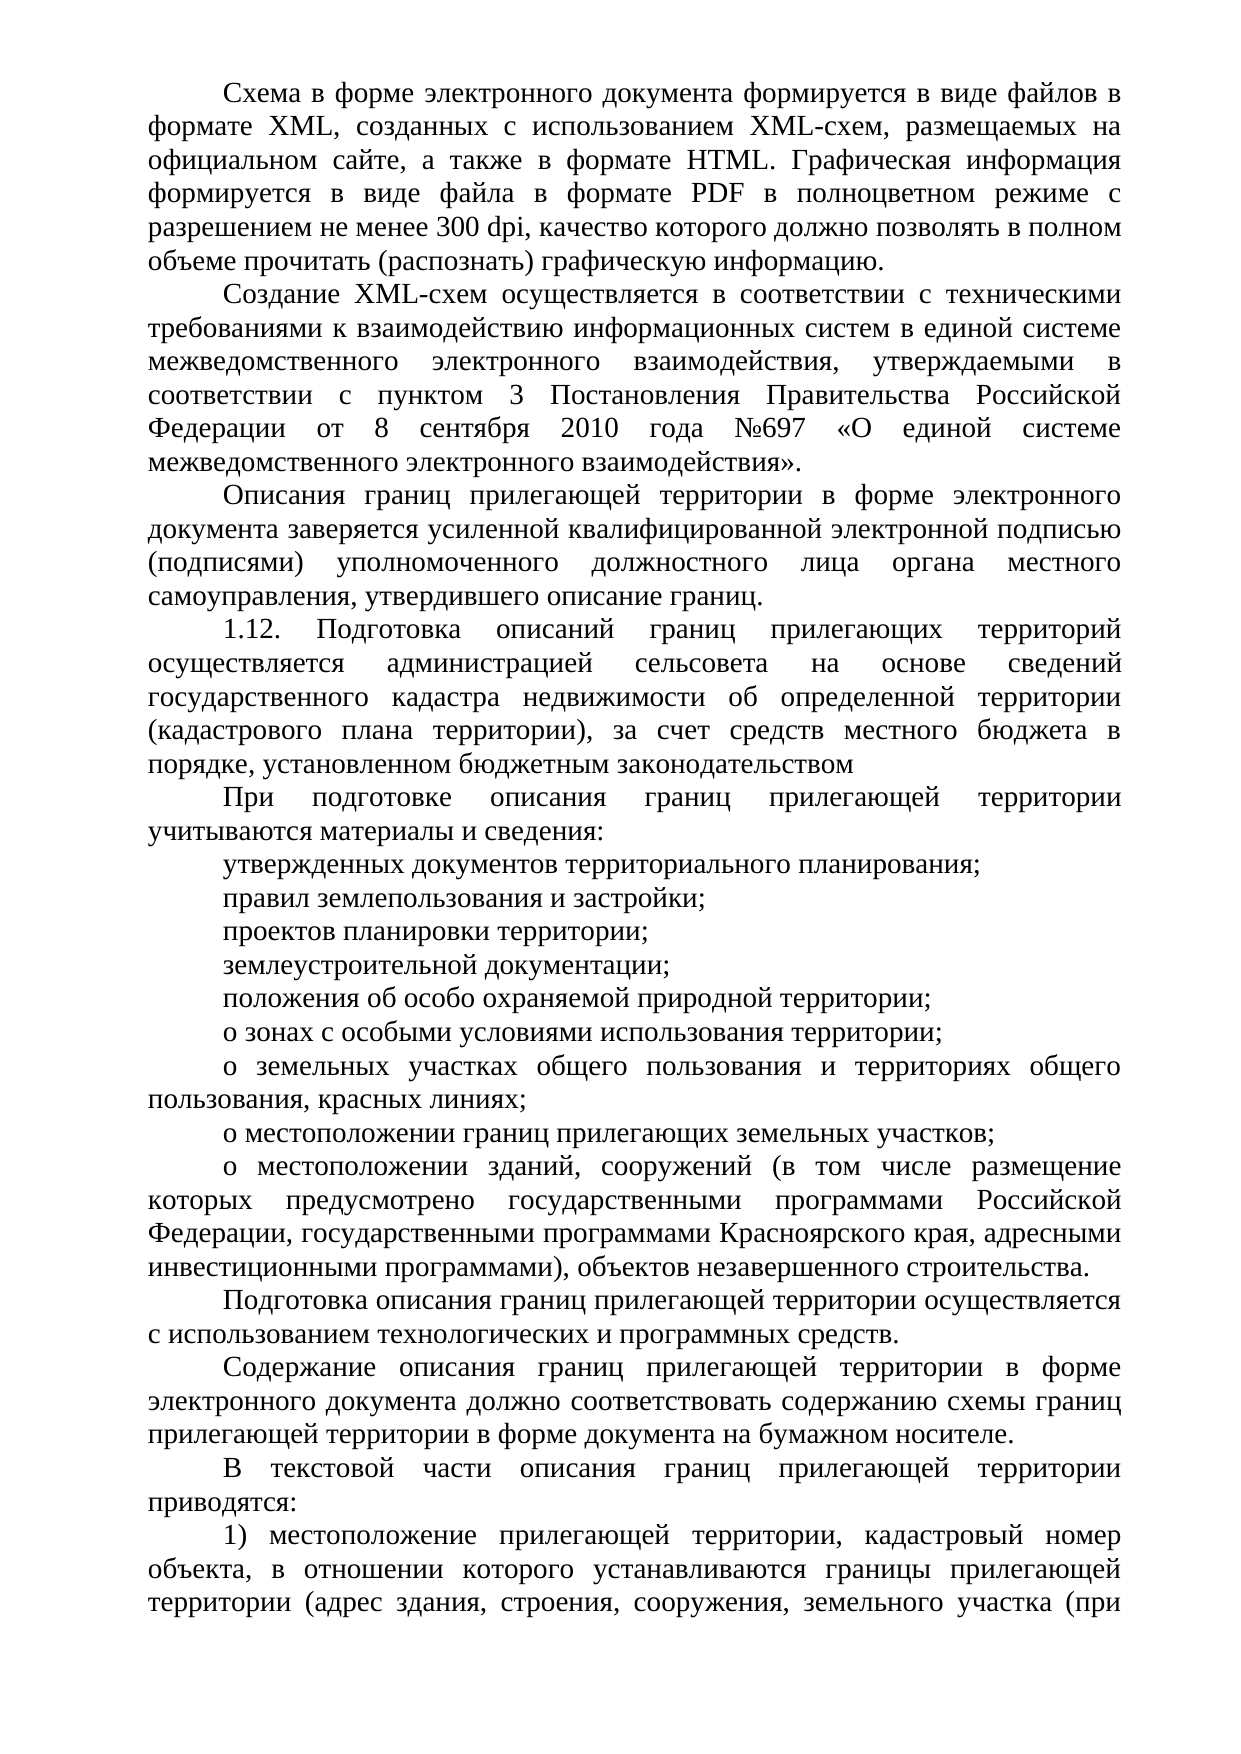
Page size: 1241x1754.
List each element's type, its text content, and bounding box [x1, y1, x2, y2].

text Описания границ прилегающей территории в форме электронного документа заверяется усиленной квалифицированной электронной подписью (подписями) уполномоченного должностного лица органа местного самоуправления, утвердившего описание границ. [148, 477, 1122, 612]
text 1.12. Подготовка описаний границ прилегающих территорий осуществляется администрацией сельсовета на основе сведений государственного кадастра недвижимости об определенной территории (кадастрового плана территории), за счет средств местного бюджета в порядке, установленном бюджетным законодательством [148, 612, 1122, 779]
text утвержденных документов территориального планирования; [148, 846, 1122, 880]
text о местоположении границ прилегающих земельных участков; [148, 1115, 1122, 1148]
text о местоположении зданий, сооружений (в том числе размещение которых предусмотрено государственными программами Российской Федерации, государственными программами Красноярского края, адресными инвестиционными программами), объектов незавершенного строительства. [148, 1148, 1122, 1282]
text проектов планировки территории; [148, 913, 1122, 947]
text о земельных участках общего пользования и территориях общего пользования, красных линиях; [148, 1048, 1122, 1115]
text Подготовка описания границ прилегающей территории осуществляется с использованием технологических и программных средств. [148, 1282, 1122, 1349]
text положения об особо охраняемой природной территории; [148, 981, 1122, 1014]
text правил землепользования и застройки; [148, 880, 1122, 913]
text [148, 1517, 1122, 1618]
text Создание XML-схем осуществляется в соответствии с техническими требованиями к взаимодействию информационных систем в единой системе межведомственного электронного взаимодействия, утверждаемыми в соответствии с пунктом 3 Постановления Правительства Российской Федерации от 8 сентября 2010 года №697 «О единой системе межведомственного электронного взаимодействия». [148, 276, 1122, 477]
text В текстовой части описания границ прилегающей территории приводятся: [148, 1450, 1122, 1517]
text землеустроительной документации; [148, 947, 1122, 981]
text При подготовке описания границ прилегающей территории учитываются материалы и сведения: [148, 779, 1122, 846]
text Содержание описания границ прилегающей территории в форме электронного документа должно соответствовать содержанию схемы границ прилегающей территории в форме документа на бумажном носителе. [148, 1349, 1122, 1450]
text о зонах с особыми условиями использования территории; [148, 1014, 1122, 1048]
text Схема в форме электронного документа формируется в виде файлов в формате XML, созданных с использованием XML-схем, размещаемых на официальном сайте, а также в формате HTML. Графическая информация формируется в виде файла в формате PDF в полноцветном режиме с разрешением не менее 300 dpi, качество которого должно позволять в полном объеме прочитать (распознать) графическую информацию. [148, 75, 1122, 276]
